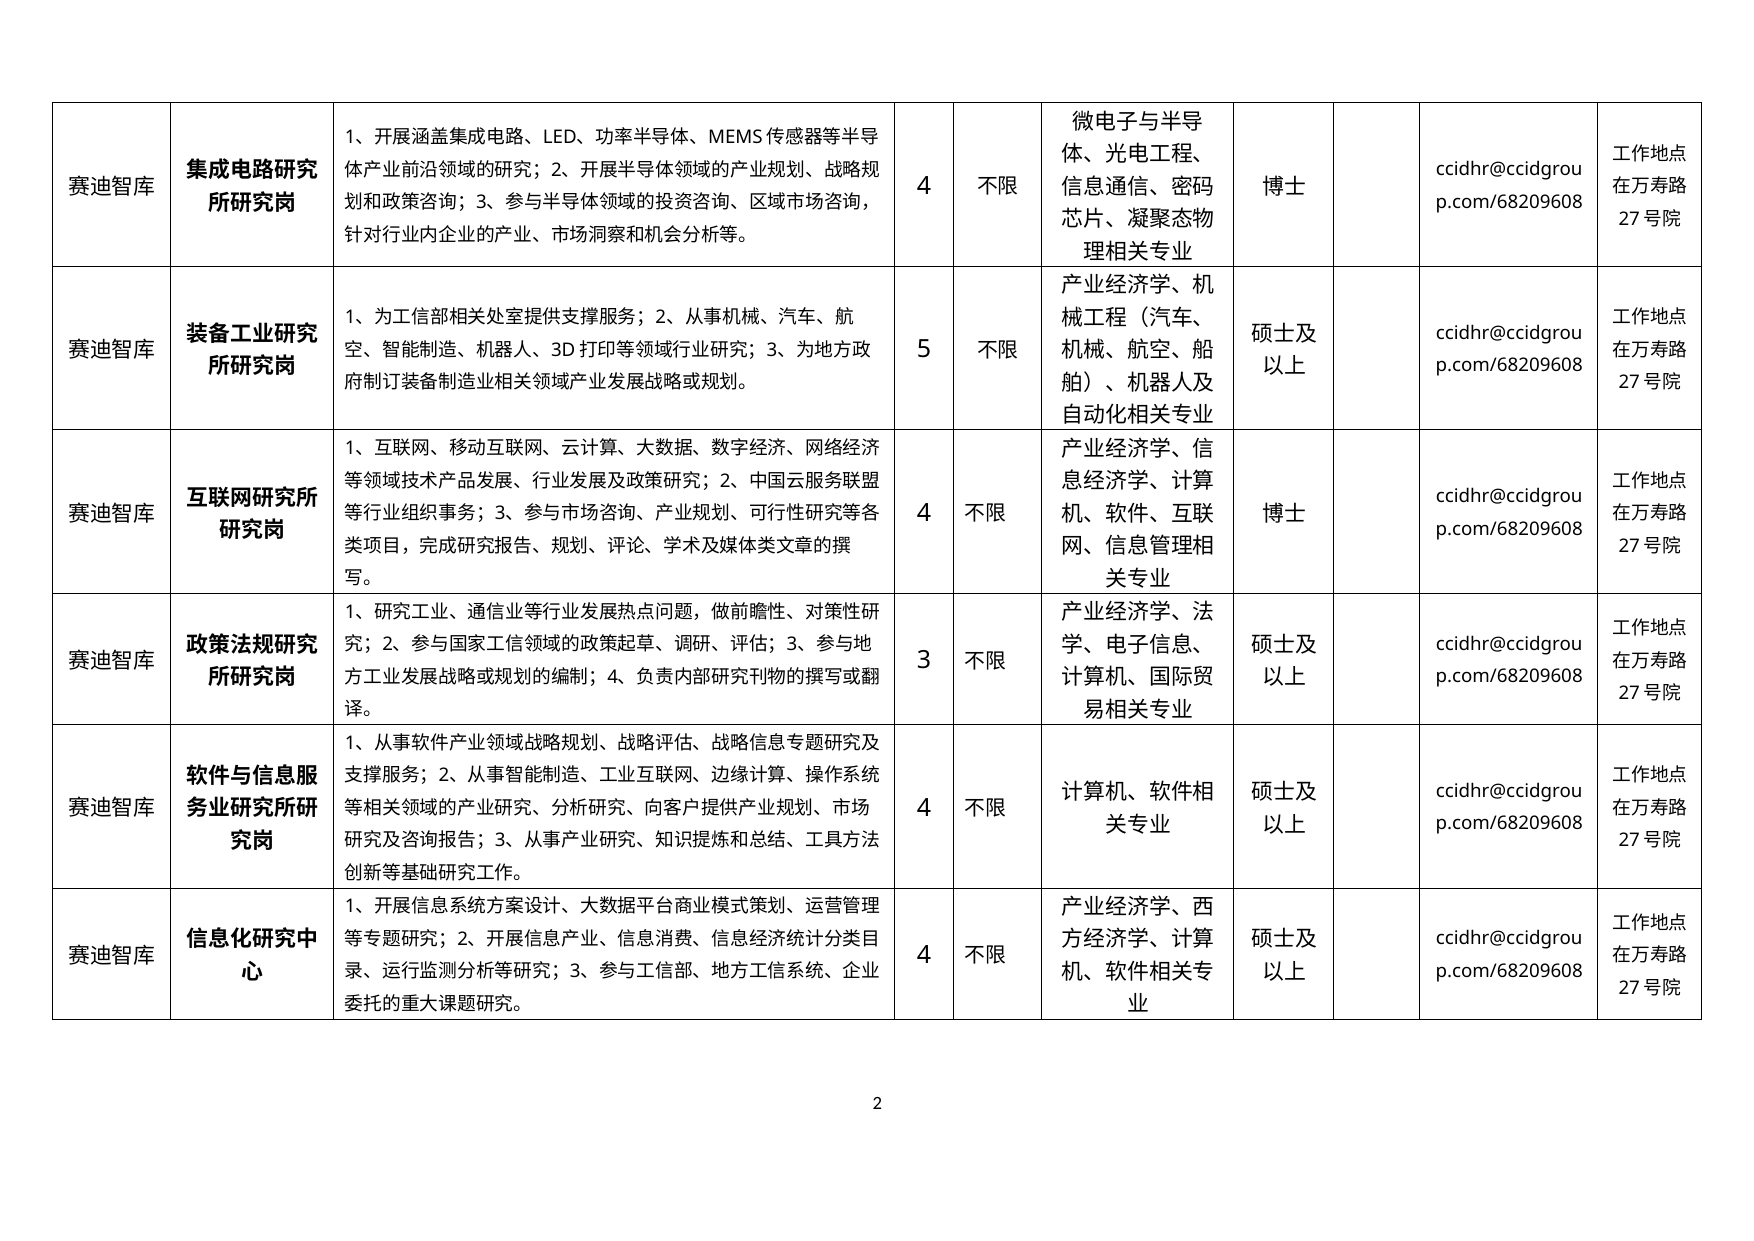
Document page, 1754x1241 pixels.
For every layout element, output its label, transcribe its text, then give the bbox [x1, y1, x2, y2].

table_cell ccidhr@ccidgroup.com/68209608 [1420, 430, 1597, 593]
table_cell 4 [895, 103, 953, 266]
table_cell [1420, 103, 1597, 266]
table_cell 集成电路研究所研究岗 [171, 103, 333, 266]
table_cell [1334, 725, 1419, 887]
table_cell 1、为工信部相关处室提供支撑服务；2、从事机械、汽车、航空、智能制造、机器人、3D打印等领域行业研究；3、为地方政府制订装备制造业相关领域产业发展战略或规划。 [334, 267, 894, 429]
table_cell 赛迪智库 [53, 430, 170, 593]
table_cell [1334, 889, 1419, 1018]
table_cell 1、研究工业、通信业等行业发展热点问题，做前瞻性、对策性研究；2、参与国家工信领域的政策起草、调研、评估；3、参与地方工业发展战略或规划的编制；4、负责内部研究刊物的撰写或翻译。 [334, 594, 894, 724]
table_cell ccidhr@ccidgroup.com/68209608 [1420, 267, 1597, 429]
table_cell [1334, 594, 1419, 724]
table_cell [1334, 267, 1419, 429]
table_cell 不限 [954, 889, 1041, 1018]
table_cell 4 [895, 889, 953, 1018]
table_cell 硕士及以上 [1234, 594, 1333, 724]
table_cell 硕士及以上 [1234, 889, 1333, 1018]
table_cell 4 [895, 725, 953, 887]
table_cell 4 [895, 430, 953, 593]
table_cell 1、开展信息系统方案设计、大数据平台商业模式策划、运营管理等专题研究；2、开展信息产业、信息消费、信息经济统计分类目录、运行监测分析等研究；3、参与工信部、地方工信系统、企业委托的重大课题研究。 [334, 889, 894, 1018]
table_cell ccidhr@ccidgroup.com/68209608 [1420, 594, 1597, 724]
table_cell 赛迪智库 [53, 725, 170, 887]
table_cell 不限 [954, 267, 1041, 429]
table_cell 赛迪智库 [53, 103, 170, 266]
table_cell 工作地点在万寿路27号院 [1598, 103, 1701, 266]
table_cell 硕士及以上 [1234, 267, 1333, 429]
table_cell 不限 [954, 725, 1041, 887]
table_cell 3 [895, 594, 953, 724]
table_cell 不限 [954, 103, 1041, 266]
table_cell 博士 [1234, 103, 1333, 266]
table_cell 赛迪智库 [53, 594, 170, 724]
table_cell 赛迪智库 [53, 267, 170, 429]
table_cell 工作地点在万寿路27号院 [1598, 594, 1701, 724]
table_cell ccidhr@ccidgroup.com/68209608 [1420, 725, 1597, 887]
table_cell 工作地点在万寿路27号院 [1598, 430, 1701, 593]
table_cell 产业经济学、信息经济学、计算机、软件、互联网、信息管理相关专业 [1042, 430, 1233, 593]
table_cell 工作地点在万寿路27号院 [1598, 267, 1701, 429]
table_cell 产业经济学、西方经济学、计算机、软件相关专业 [1042, 889, 1233, 1018]
table_cell 1、互联网、移动互联网、云计算、大数据、数字经济、网络经济等领域技术产品发展、行业发展及政策研究；2、中国云服务联盟等行业组织事务；3、参与市场咨询、产业规划、可行性研究等各类项目，完成研究报告、规划、评论、学术及媒体类文章的撰写。 [334, 430, 894, 593]
table_cell 博士 [1234, 430, 1333, 593]
table_cell 1、开展涵盖集成电路、LED、功率半导体、MEMS传感器等半导体产业前沿领域的研究；2、开展半导体领域的产业规划、战略规划和政策咨询；3、参与半导体领域的投资咨询、区域市场咨询，针对行业内企业的产业、市场洞察和机会分析等。 [334, 103, 894, 266]
table_cell 装备工业研究所研究岗 [171, 267, 333, 429]
table_cell 互联网研究所研究岗 [171, 430, 333, 593]
table_cell 不限 [954, 430, 1041, 593]
table_cell 产业经济学、法学、电子信息、计算机、国际贸易相关专业 [1042, 594, 1233, 724]
table_cell 赛迪智库 [53, 889, 170, 1018]
table_cell 政策法规研究所研究岗 [171, 594, 333, 724]
table_cell 5 [895, 267, 953, 429]
table_cell [1334, 430, 1419, 593]
table_cell 不限 [954, 594, 1041, 724]
table_cell 硕士及以上 [1234, 725, 1333, 887]
table_cell 产业经济学、机械工程（汽车、机械、航空、船舶）、机器人及自动化相关专业 [1042, 267, 1233, 429]
table_cell 信息化研究中心 [171, 889, 333, 1018]
table_cell 计算机、软件相关专业 [1042, 725, 1233, 887]
table_cell 工作地点在万寿路27号院 [1598, 889, 1701, 1018]
table_cell 软件与信息服务业研究所研究岗 [171, 725, 333, 887]
table_cell 工作地点在万寿路27号院 [1598, 725, 1701, 887]
table_cell 1、从事软件产业领域战略规划、战略评估、战略信息专题研究及支撑服务；2、从事智能制造、工业互联网、边缘计算、操作系统等相关领域的产业研究、分析研究、向客户提供产业规划、市场研究及咨询报告；3、从事产业研究、知识提炼和总结、工具方法创新等基础研究工作。 [334, 725, 894, 887]
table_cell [1420, 889, 1597, 1018]
table_cell 微电子与半导体、光电工程、信息通信、密码芯片、凝聚态物理相关专业 [1042, 103, 1233, 266]
table_cell [1334, 103, 1419, 266]
